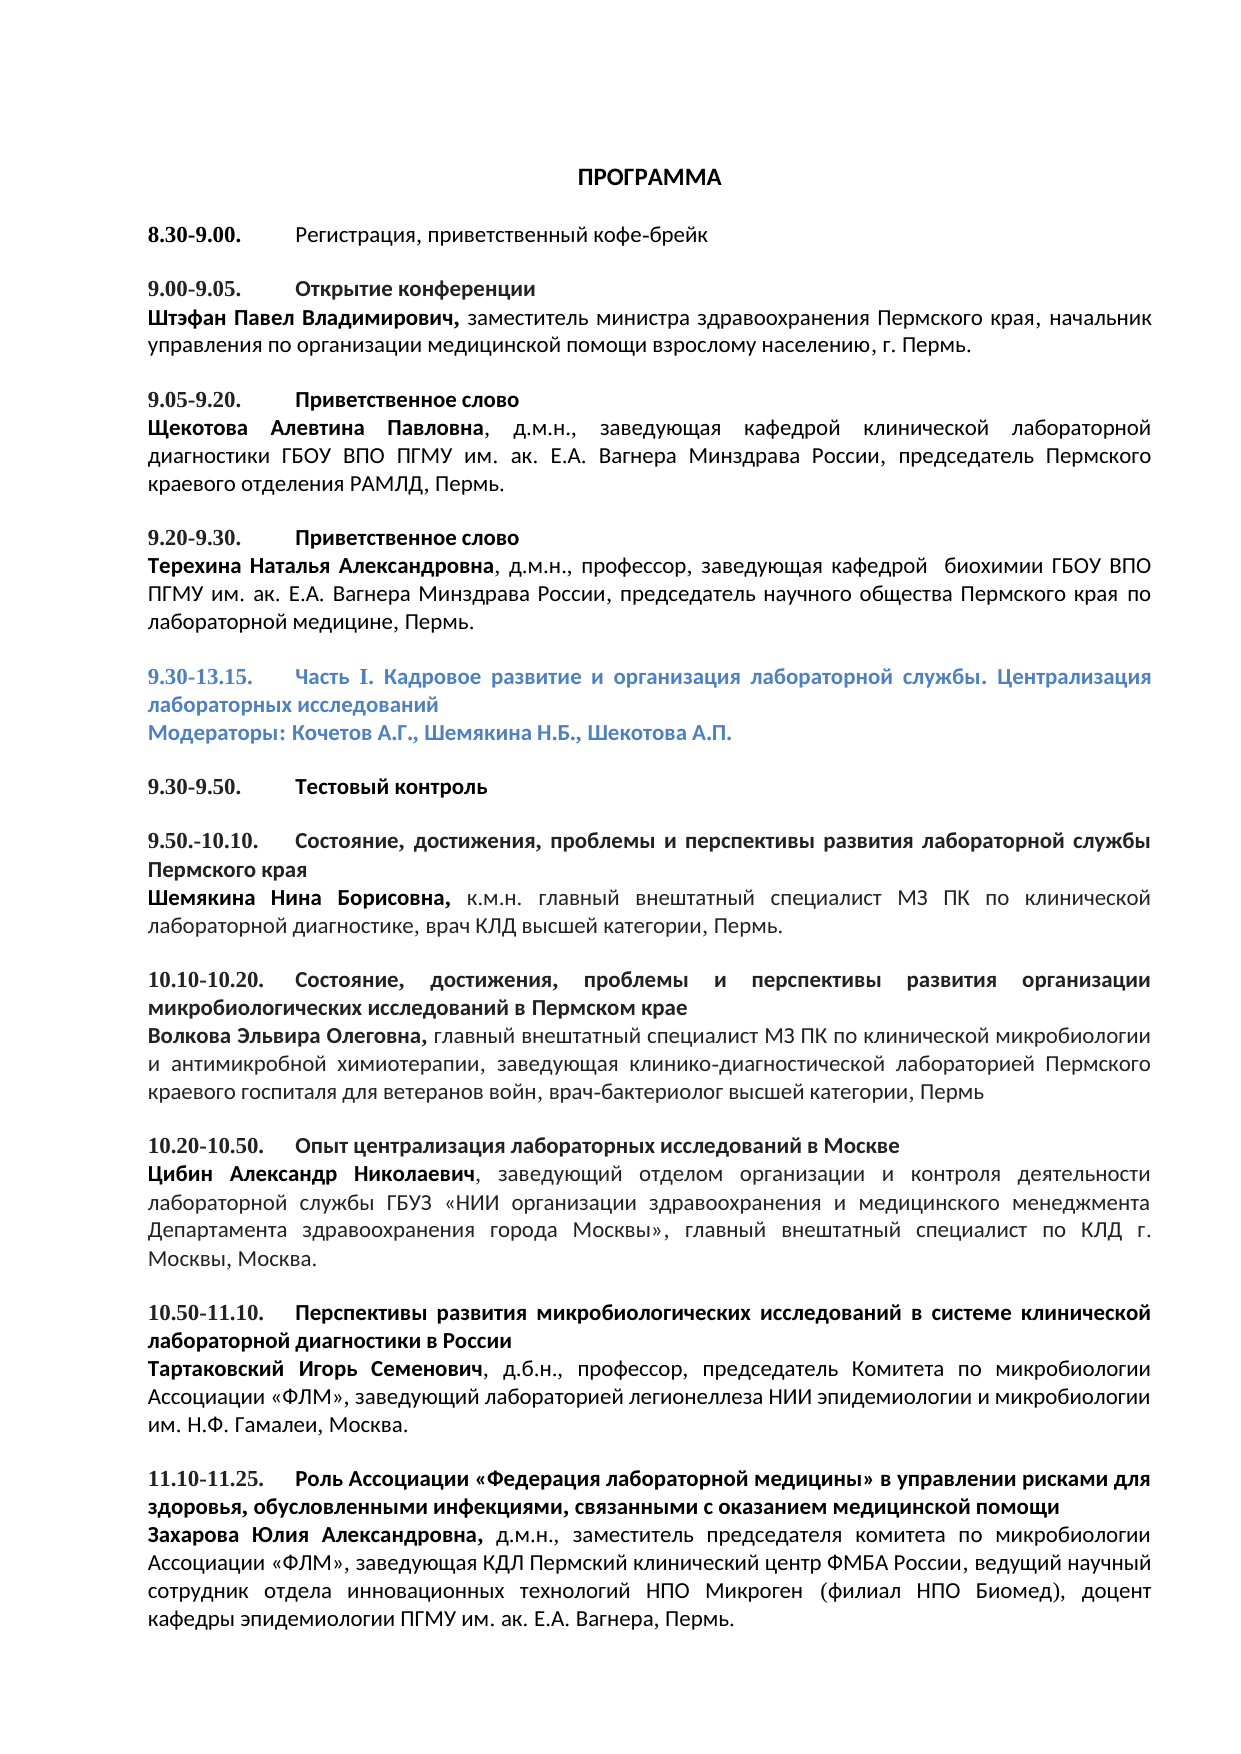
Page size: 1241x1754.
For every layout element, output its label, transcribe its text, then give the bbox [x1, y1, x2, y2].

text Терехина Наталья Александровна, д.м.н., профессор, заведующая кафедрой биохимии ГБОУ ВПО ПГМУ им. ак. Е.А. Вагнера Минздрава России, председатель научного общества Пермского края по лабораторной медицине, Пермь. [148, 551, 1152, 636]
text Модераторы: Кочетов А.Г., Шемякина Н.Б., Шекотова А.П. [148, 718, 1152, 746]
text 9.30-13.15. Часть I. Кадровое развитие и организация лабораторной службы. Централизация лабораторных исследований [148, 662, 1152, 718]
text 9.50.-10.10. Состояние, достижения, проблемы и перспективы развития лабораторной службы Пермского края [148, 827, 1152, 883]
text 10.50-11.10. Перспективы развития микробиологических исследований в системе клинической лабораторной диагностики в России [148, 1298, 1152, 1354]
text 9.00-9.05. Открытие конференции [148, 274, 1152, 303]
text 9.05-9.20. Приветственное слово [148, 385, 1152, 413]
text 9.20-9.30. Приветственное слово [148, 523, 1152, 551]
text 9.30-9.50. Тестовый контроль [148, 772, 1152, 800]
text Захарова Юлия Александровна, д.м.н., заместитель председателя комитета по микробиологии Ассоциации «ФЛМ», заведующая КДЛ Пермский клинический центр ФМБА России, ведущий научный сотрудник отдела инновационных технологий НПО Микроген (филиал НПО Биомед), доцент кафедры эпидемиологии ПГМУ им. ак. Е.А. Вагнера, Пермь. [148, 1521, 1152, 1633]
text Щекотова Алевтина Павловна, д.м.н., заведующая кафедрой клинической лабораторной диагностики ГБОУ ВПО ПГМУ им. ак. Е.А. Вагнера Минздрава России, председатель Пермского краевого отделения РАМЛД, Пермь. [148, 413, 1152, 497]
text Цибин Александр Николаевич, заведующий отделом организации и контроля деятельности лабораторной службы ГБУЗ «НИИ организации здравоохранения и медицинского менеджмента Департамента здравоохранения города Москвы», главный внештатный специалист по КЛД г. Москвы, Москва. [148, 1159, 1152, 1272]
text 10.20-10.50. Опыт централизация лабораторных исследований в Москве [148, 1132, 1152, 1159]
text 10.10-10.20. Состояние, достижения, проблемы и перспективы развития организации микробиологических исследований в Пермском крае [148, 965, 1152, 1021]
text Штэфан Павел Владимирович, заместитель министра здравоохранения Пермского края, начальник управления по организации медицинской помощи взрослому населению, г. Пермь. [148, 303, 1152, 359]
text Шемякина Нина Борисовна, к.м.н. главный внештатный специалист МЗ ПК по клинической лабораторной диагностике, врач КЛД высшей категории, Пермь. [148, 883, 1152, 939]
text ПРОГРАММА [148, 161, 1152, 191]
text Тартаковский Игорь Семенович, д.б.н., профессор, председатель Комитета по микробиологии Ассоциации «ФЛМ», заведующий лабораторией легионеллеза НИИ эпидемиологии и микробиологии им. Н.Ф. Гамалеи, Москва. [148, 1354, 1152, 1438]
text 11.10-11.25. Роль Ассоциации «Федерация лабораторной медицины» в управлении рисками для здоровья, обусловленными инфекциями, связанными с оказанием медицинской помощи [148, 1464, 1152, 1521]
text Волкова Эльвира Олеговна, главный внештатный специалист МЗ ПК по клинической микробиологии и антимикробной химиотерапии, заведующая клинико-диагностической лабораторией Пермского краевого госпиталя для ветеранов войн, врач-бактериолог высшей категории, Пермь [148, 1021, 1152, 1105]
text 8.30-9.00. Регистрация, приветственный кофе-брейк [148, 220, 1152, 248]
